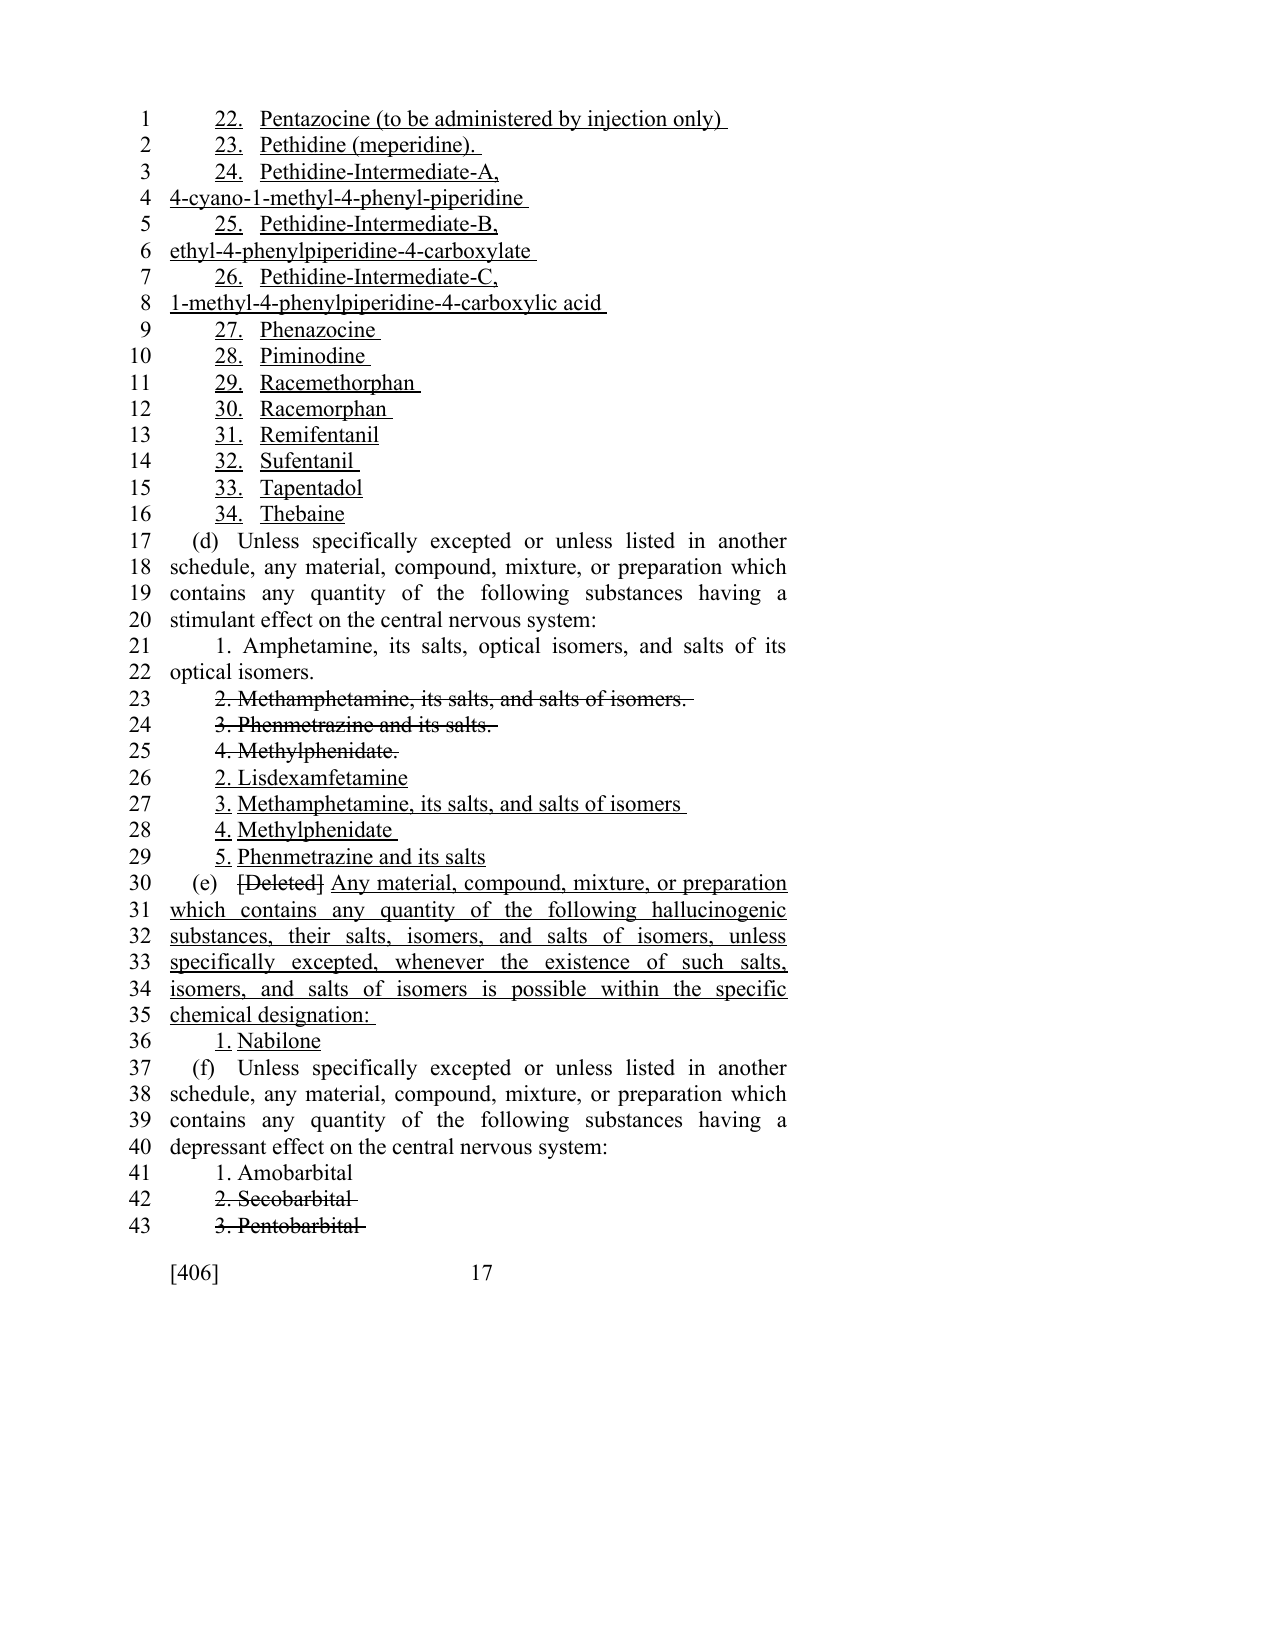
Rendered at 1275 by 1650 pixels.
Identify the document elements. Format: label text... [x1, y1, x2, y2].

text 25. Pethidine-Intermediate-B, ethyl-4-phenylpiperidine-4-carboxylate [169, 210, 787, 263]
text 22. Pentazocine (to be administered by injection only) [169, 105, 787, 131]
text 34. Thebaine [169, 500, 787, 527]
text 27. Phenazocine [169, 316, 787, 342]
text (e) [Deleted] Any material, compound, mixture, or preparation which contains any quantity of the following hallucinogenic substances, their salts, isomers, and salts of isomers, unless specifically excepted, whenever the existence of such salts, isomers, and salts of isomers is possible within the specific chemical designation: [169, 869, 787, 919]
text 26. Pethidine-Intermediate-C, 1-methyl-4-phenylpiperidine-4-carboxylic acid [169, 263, 787, 316]
text 2. Secobarbital [169, 1186, 787, 1212]
text 31. Remifentanil [169, 421, 787, 448]
text 2. Lisdexamfetamine [169, 764, 787, 790]
text 29. Racemethorphan [169, 368, 787, 395]
text 4. Methylphenidate [169, 817, 787, 843]
text 24. Pethidine-Intermediate-A, 4-cyano-1-methyl-4-phenyl-piperidine [169, 158, 787, 210]
text 1. Nabilone [169, 1027, 787, 1054]
text (d) Unless specifically excepted or unless listed in another schedule, any material, compound, mixture, or preparation which contains any quantity of the following substances having a stimulant effect on the central nervous system: [169, 527, 787, 632]
text 32. Sufentanil [169, 448, 787, 474]
text (f) Unless specifically excepted or unless listed in another schedule, any material, compound, mixture, or preparation which contains any quantity of the following substances having a depressant effect on the central nervous system: [169, 1054, 787, 1159]
text 30. Racemorphan [169, 395, 787, 421]
text 1. Amobarbital [169, 1159, 787, 1186]
text 33. Tapentadol [169, 474, 787, 500]
text 1. Amphetamine, its salts, optical isomers, and salts of its optical isomers. [169, 632, 787, 685]
text 2. Methamphetamine, its salts, and salts of isomers. [169, 685, 787, 711]
text 4. Methylphenidate. [169, 737, 787, 764]
text 28. Piminodine [169, 342, 787, 368]
text 3. Phenmetrazine and its salts. [169, 711, 787, 737]
text 3. Pentobarbital [169, 1212, 787, 1238]
text 5. Phenmetrazine and its salts [169, 843, 787, 869]
text 23. Pethidine (meperidine). [169, 131, 787, 158]
text 3. Methamphetamine, its salts, and salts of isomers [169, 790, 787, 817]
